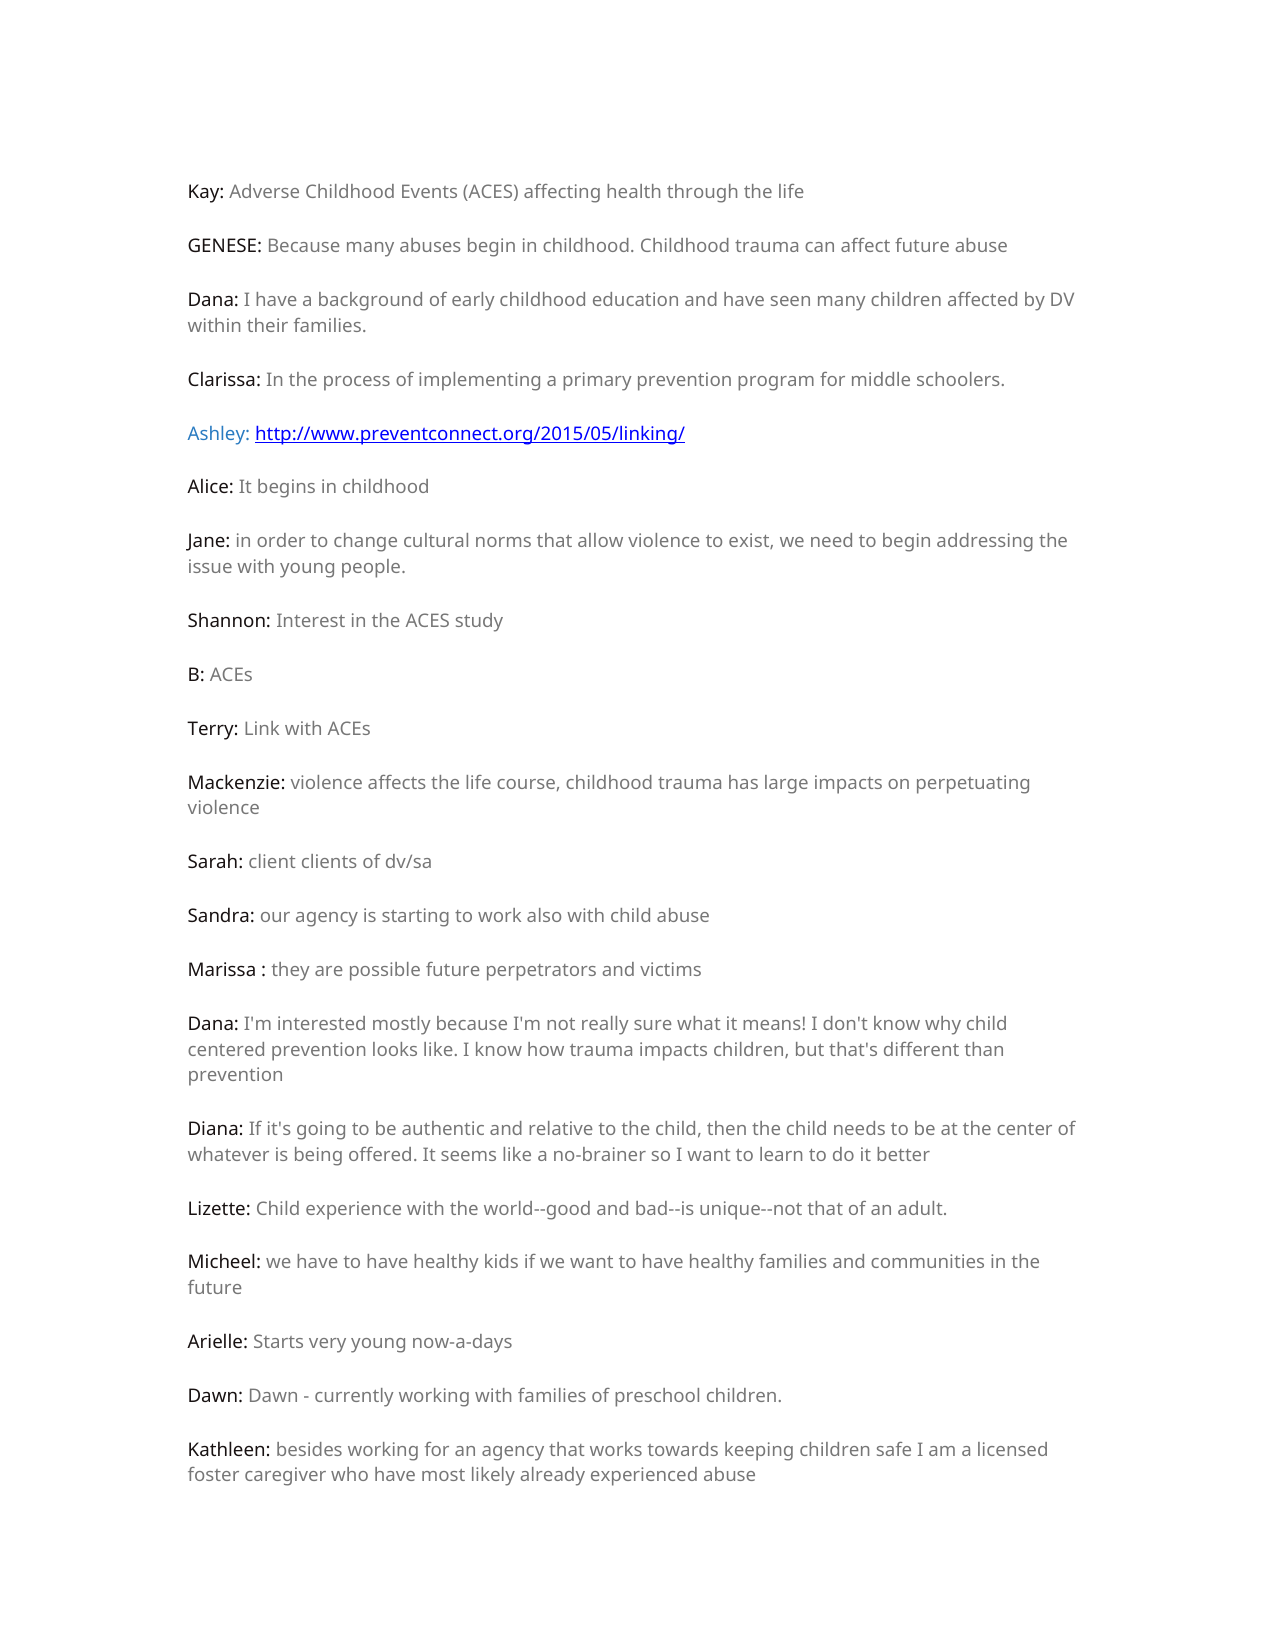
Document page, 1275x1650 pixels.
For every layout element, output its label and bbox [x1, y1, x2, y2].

text [187, 150, 1087, 1487]
